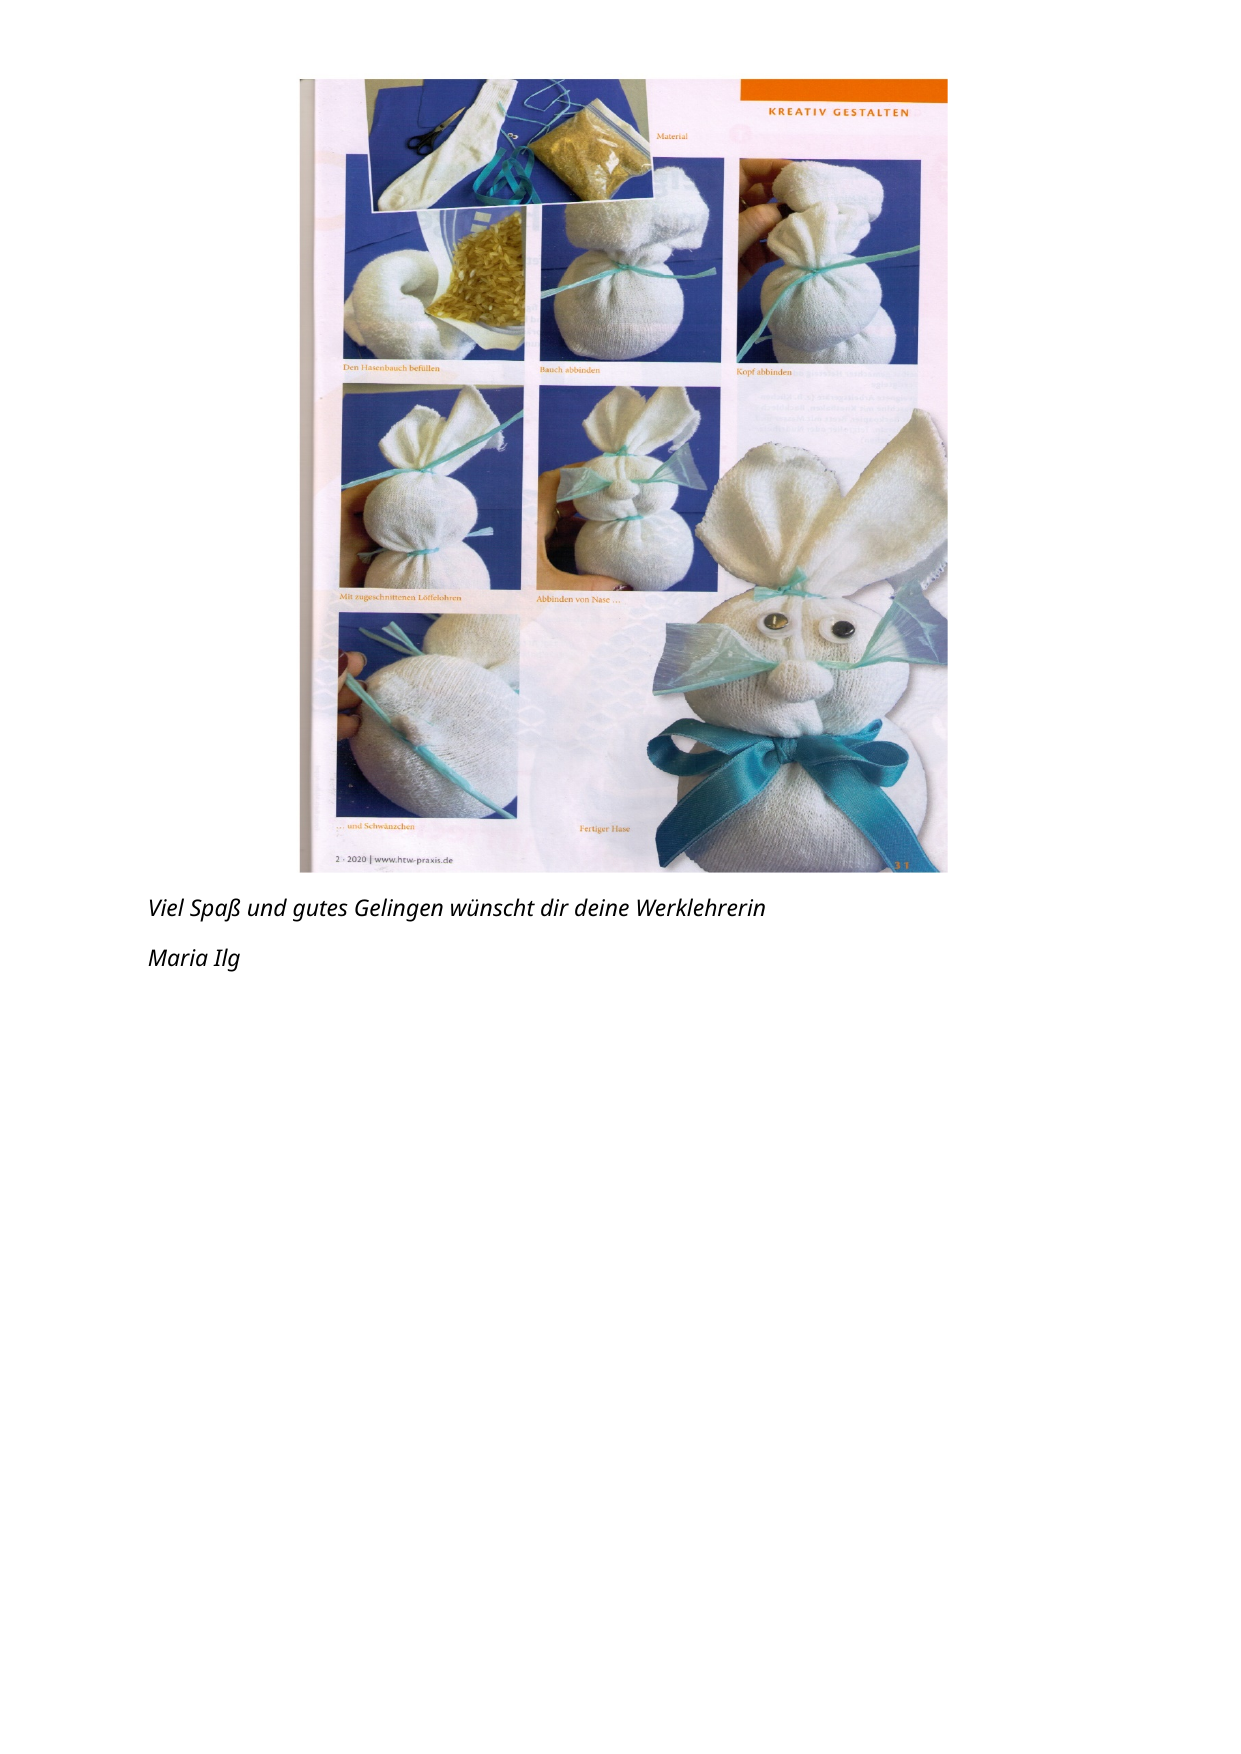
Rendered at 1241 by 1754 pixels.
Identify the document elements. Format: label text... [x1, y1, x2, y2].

text Maria Ilg [148, 942, 1093, 973]
text Viel Spaß und gutes Gelingen wünscht dir deine Werklehrerin [148, 891, 1093, 923]
picture [296, 73, 948, 873]
